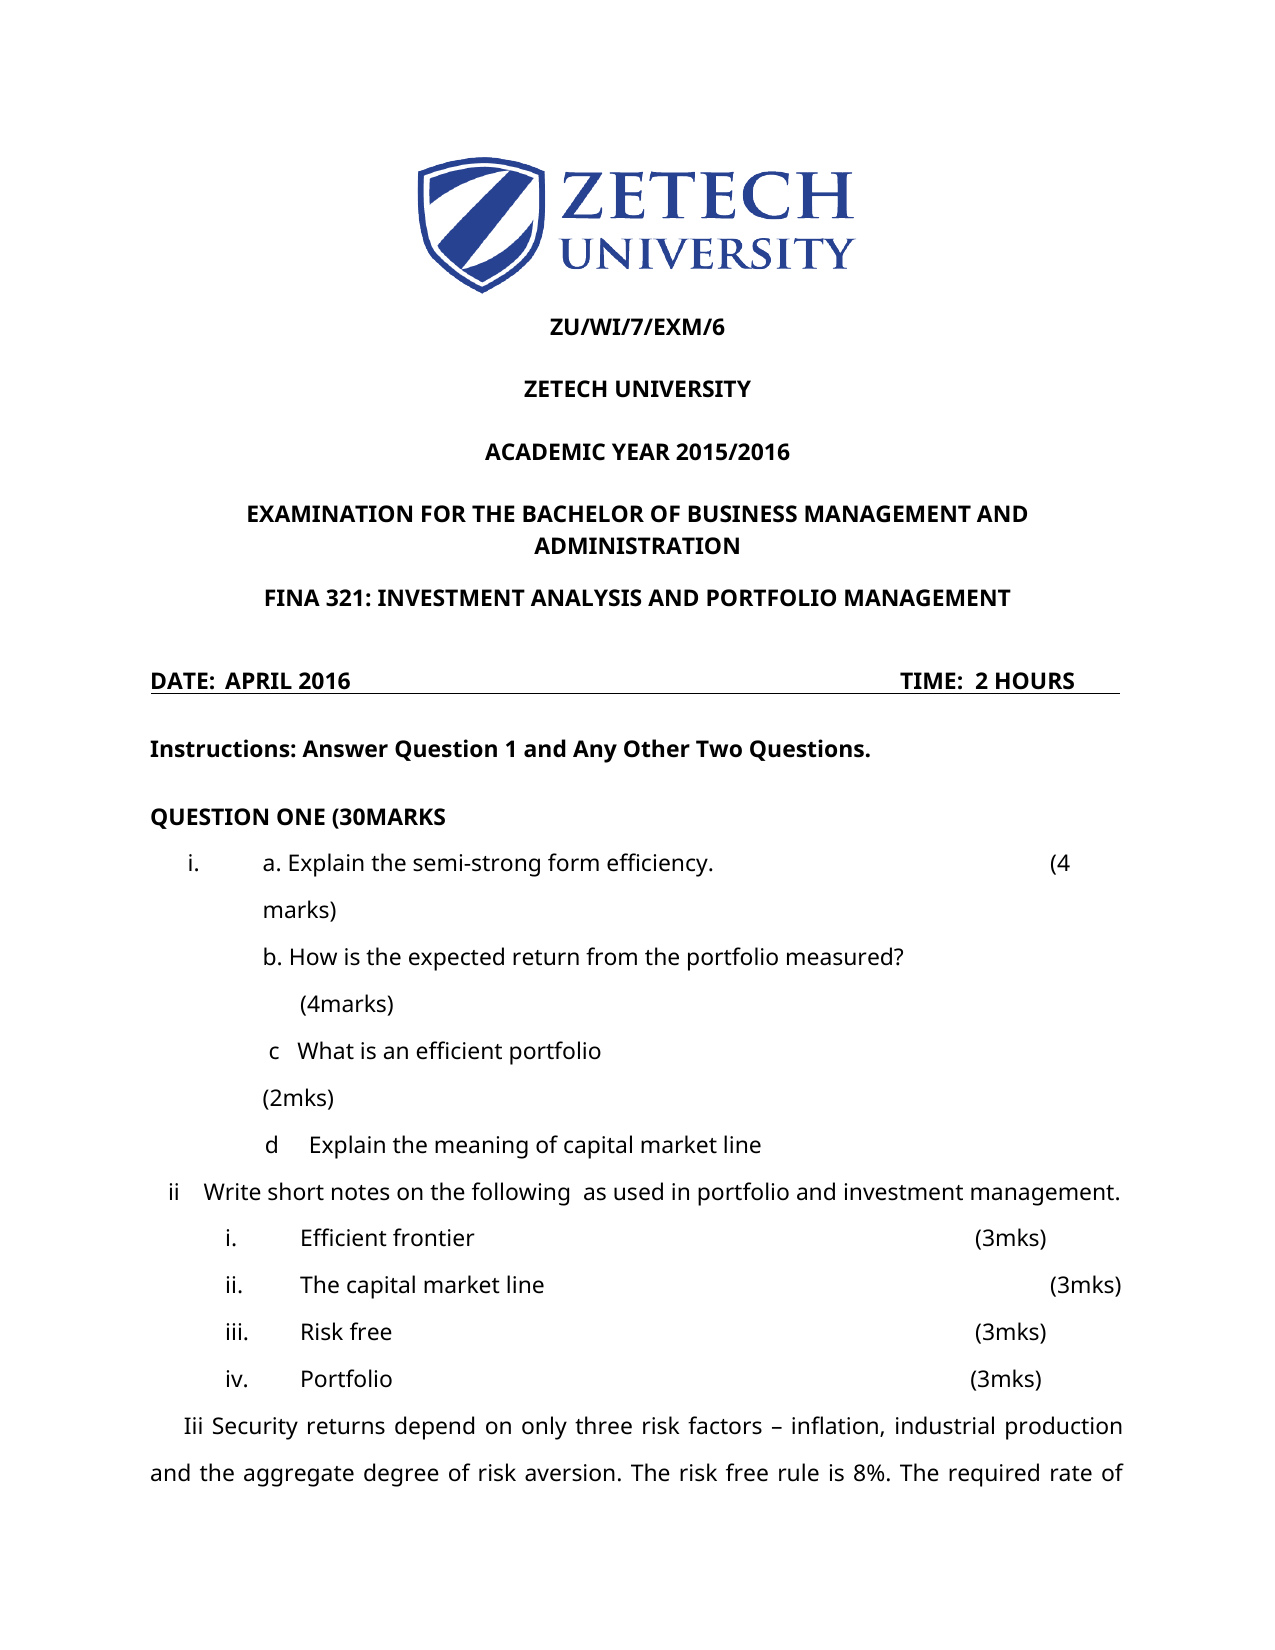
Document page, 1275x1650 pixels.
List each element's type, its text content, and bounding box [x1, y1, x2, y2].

list a. Explain the semi-strong form efficiency. (4 marks) [187, 847, 1125, 925]
picture [406, 150, 869, 297]
text FINA 321: INVESTMENT ANALYSIS AND PORTFOLIO MANAGEMENT [150, 582, 1125, 613]
text QUESTION ONE (30MARKS [150, 800, 1125, 832]
list The capital market line (3mks) [225, 1269, 1125, 1300]
text ii Write short notes on the following as used in portfolio and investment management. [150, 1175, 1125, 1207]
text ACADEMIC YEAR 2015/2016 [150, 436, 1125, 467]
text DATE: APRIL 2016 TIME: 2 HOURS [150, 665, 1125, 696]
list Risk free (3mks) [225, 1316, 1125, 1347]
list b. How is the expected return from the portfolio measured? (4marks) [262, 941, 1125, 1019]
list c What is an efficient portfolio (2mks) [262, 1035, 1125, 1113]
list Portfolio (3mks) [225, 1363, 1125, 1394]
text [150, 1410, 1125, 1488]
text ZU/WI/7/EXM/6 [150, 311, 1125, 342]
text ZETECH UNIVERSITY [150, 373, 1125, 404]
text EXAMINATION FOR THE BACHELOR OF BUSINESS MANAGEMENT AND ADMINISTRATION [150, 498, 1125, 561]
text Instructions: Answer Question 1 and Any Other Two Questions. [150, 733, 1125, 764]
list Efficient frontier (3mks) [225, 1222, 1125, 1253]
text d Explain the meaning of capital market line [187, 1128, 1125, 1160]
